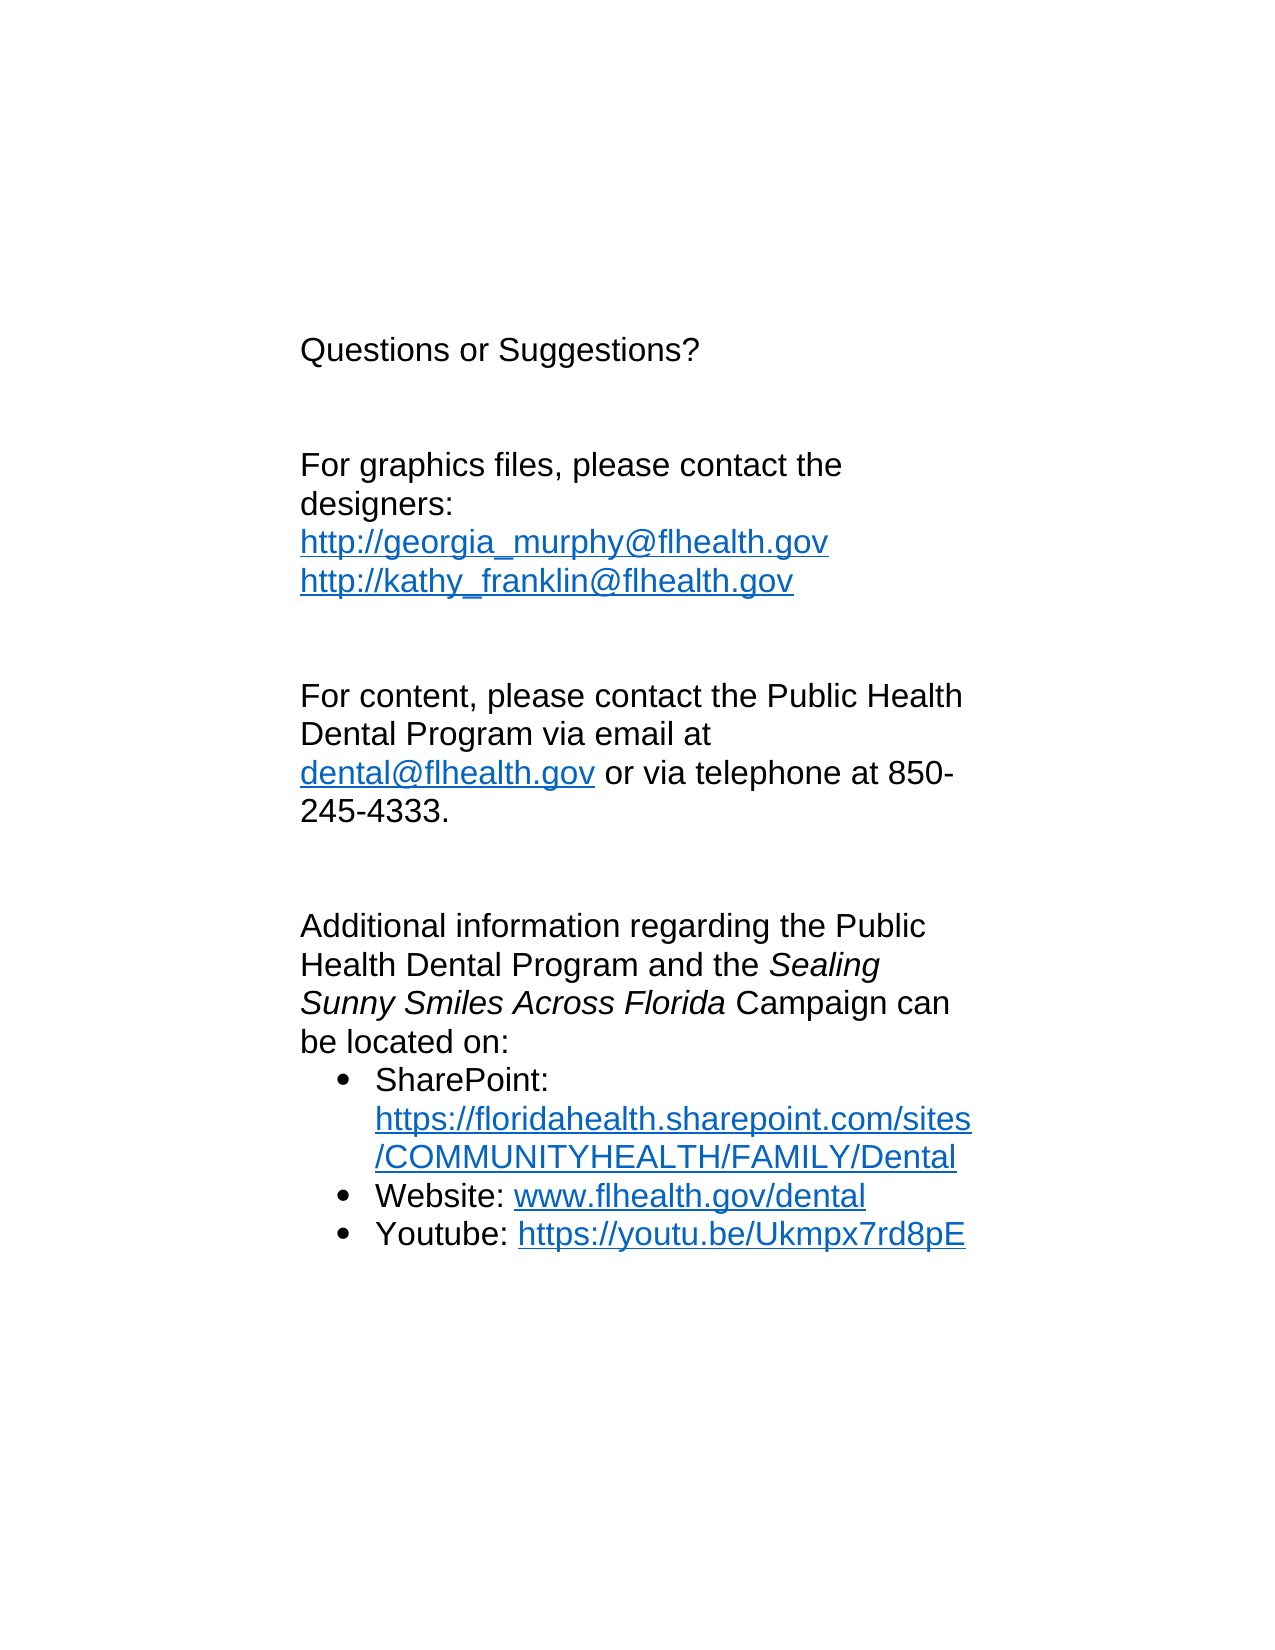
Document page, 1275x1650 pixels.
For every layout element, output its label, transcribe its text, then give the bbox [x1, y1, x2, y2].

text Additional information regarding the Public Health Dental Program and the Sealing Sunny Smiles Across Florida Campaign can be located on: [300, 907, 975, 1060]
list SharePoint: https://floridahealth.sharepoint.com/sites/COMMUNITYHEALTH/FAMILY/Dental [337, 1060, 975, 1176]
text For content, please contact the Public Health Dental Program via email at dental@flhealth.gov or via telephone at 850-245-4333. [300, 676, 975, 830]
list Youtube: https://youtu.be/Ukmpx7rd8pE [337, 1214, 975, 1253]
list Website: www.flhealth.gov/dental [337, 1176, 975, 1214]
text http://georgia_murphy@flhealth.gov [300, 522, 975, 561]
text For graphics files, please contact the designers: [300, 445, 975, 522]
text Questions or Suggestions? [300, 330, 975, 368]
text http://kathy_franklin@flhealth.gov [300, 561, 975, 599]
